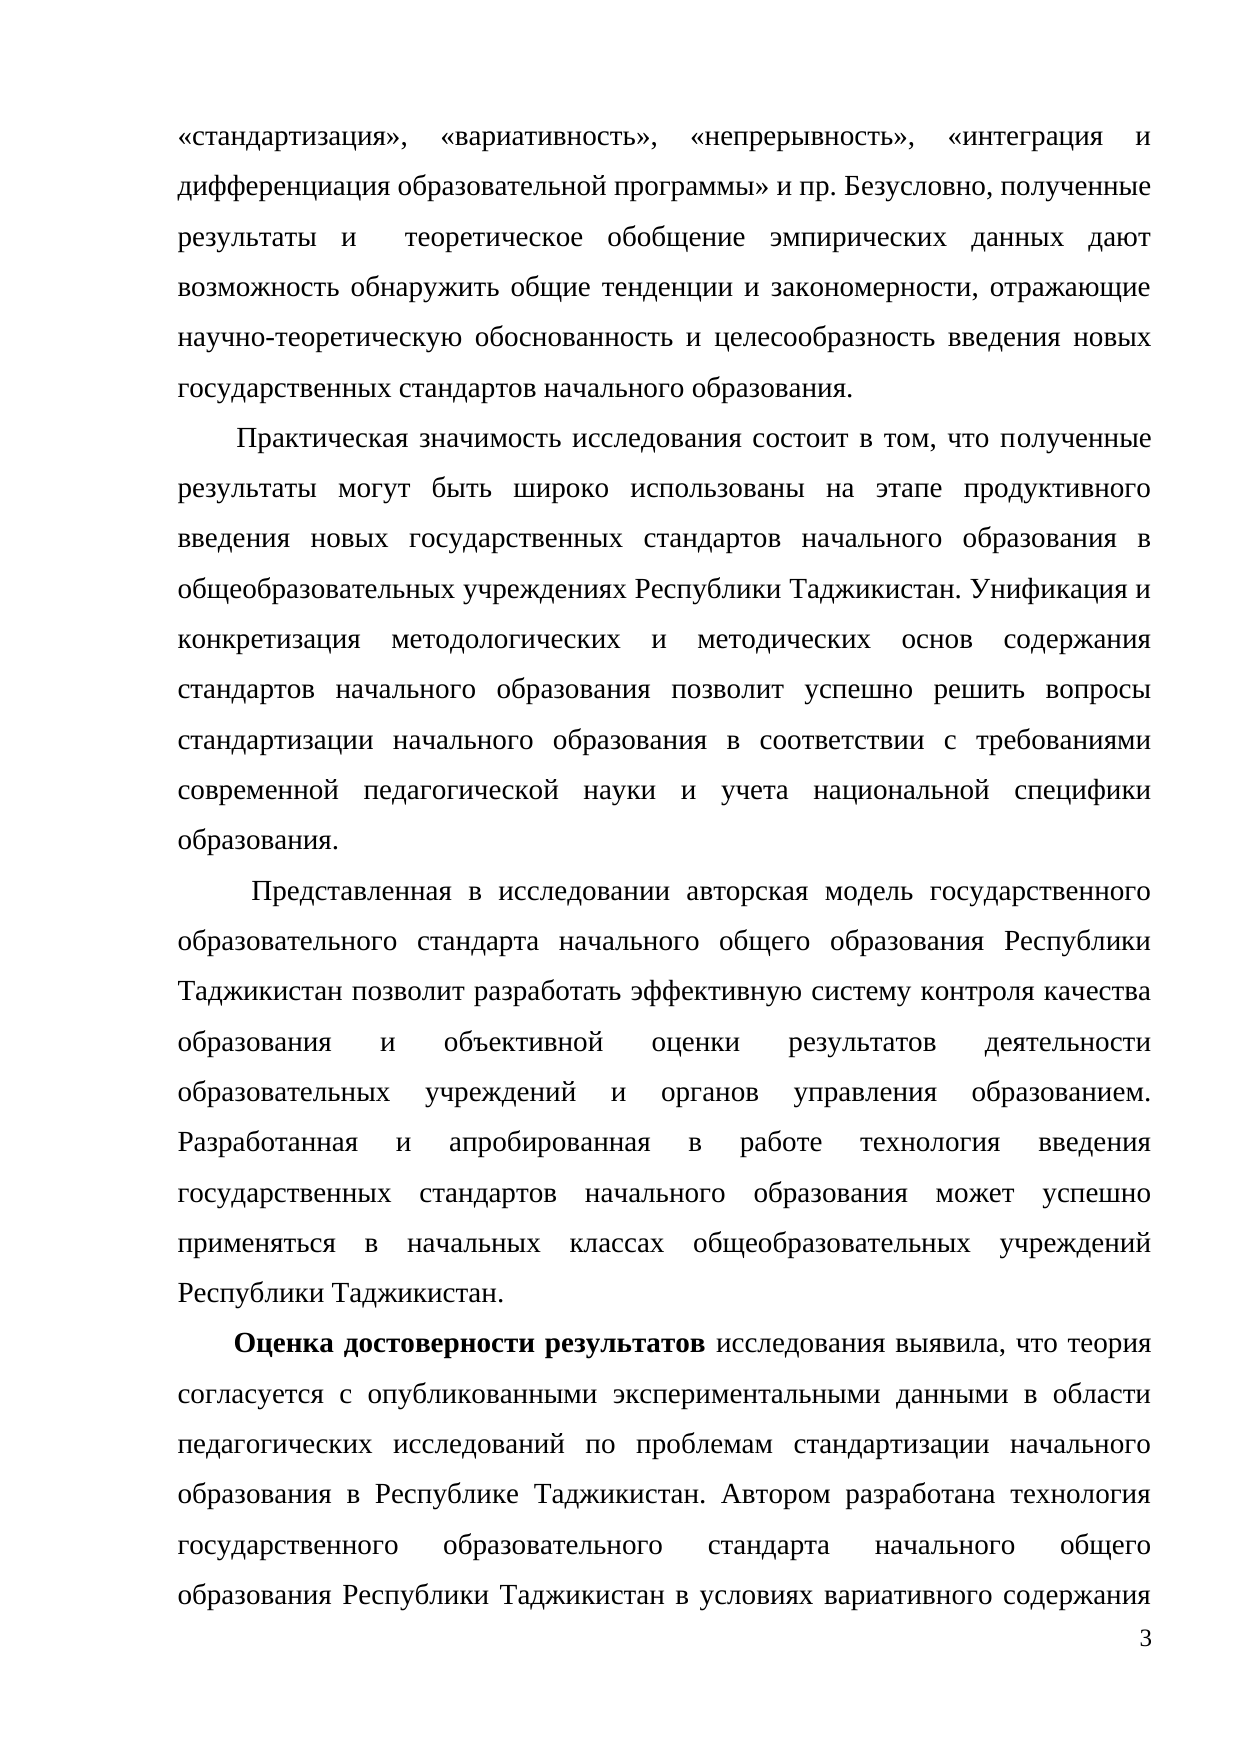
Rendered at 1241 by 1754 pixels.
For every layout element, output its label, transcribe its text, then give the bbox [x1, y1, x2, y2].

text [177, 118, 1152, 403]
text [177, 1326, 1152, 1611]
text Практическая значимость исследования состоит в том, что полученные результаты могут быть широко использованы на этапе продуктивного введения новых государственных стандартов начального образования в общеобразовательных учреждениях Республики Таджикистан. Унификация и конкретизация методологических и методических основ содержания стандартов начального образования позволит успешно решить вопросы стандартизации начального образования в соответствии с требованиями современной педагогической науки и учета национальной специфики образования. [177, 420, 1152, 856]
text Представленная в исследовании авторская модель государственного образовательного стандарта начального общего образования Республики Таджикистан позволит разработать эффективную систему контроля качества образования и объективной оценки результатов деятельности образовательных учреждений и органов управления образованием. Разработанная и апробированная в работе технология введения государственных стандартов начального образования может успешно применяться в начальных классах общеобразовательных учреждений Республики Таджикистан. [177, 873, 1152, 1309]
